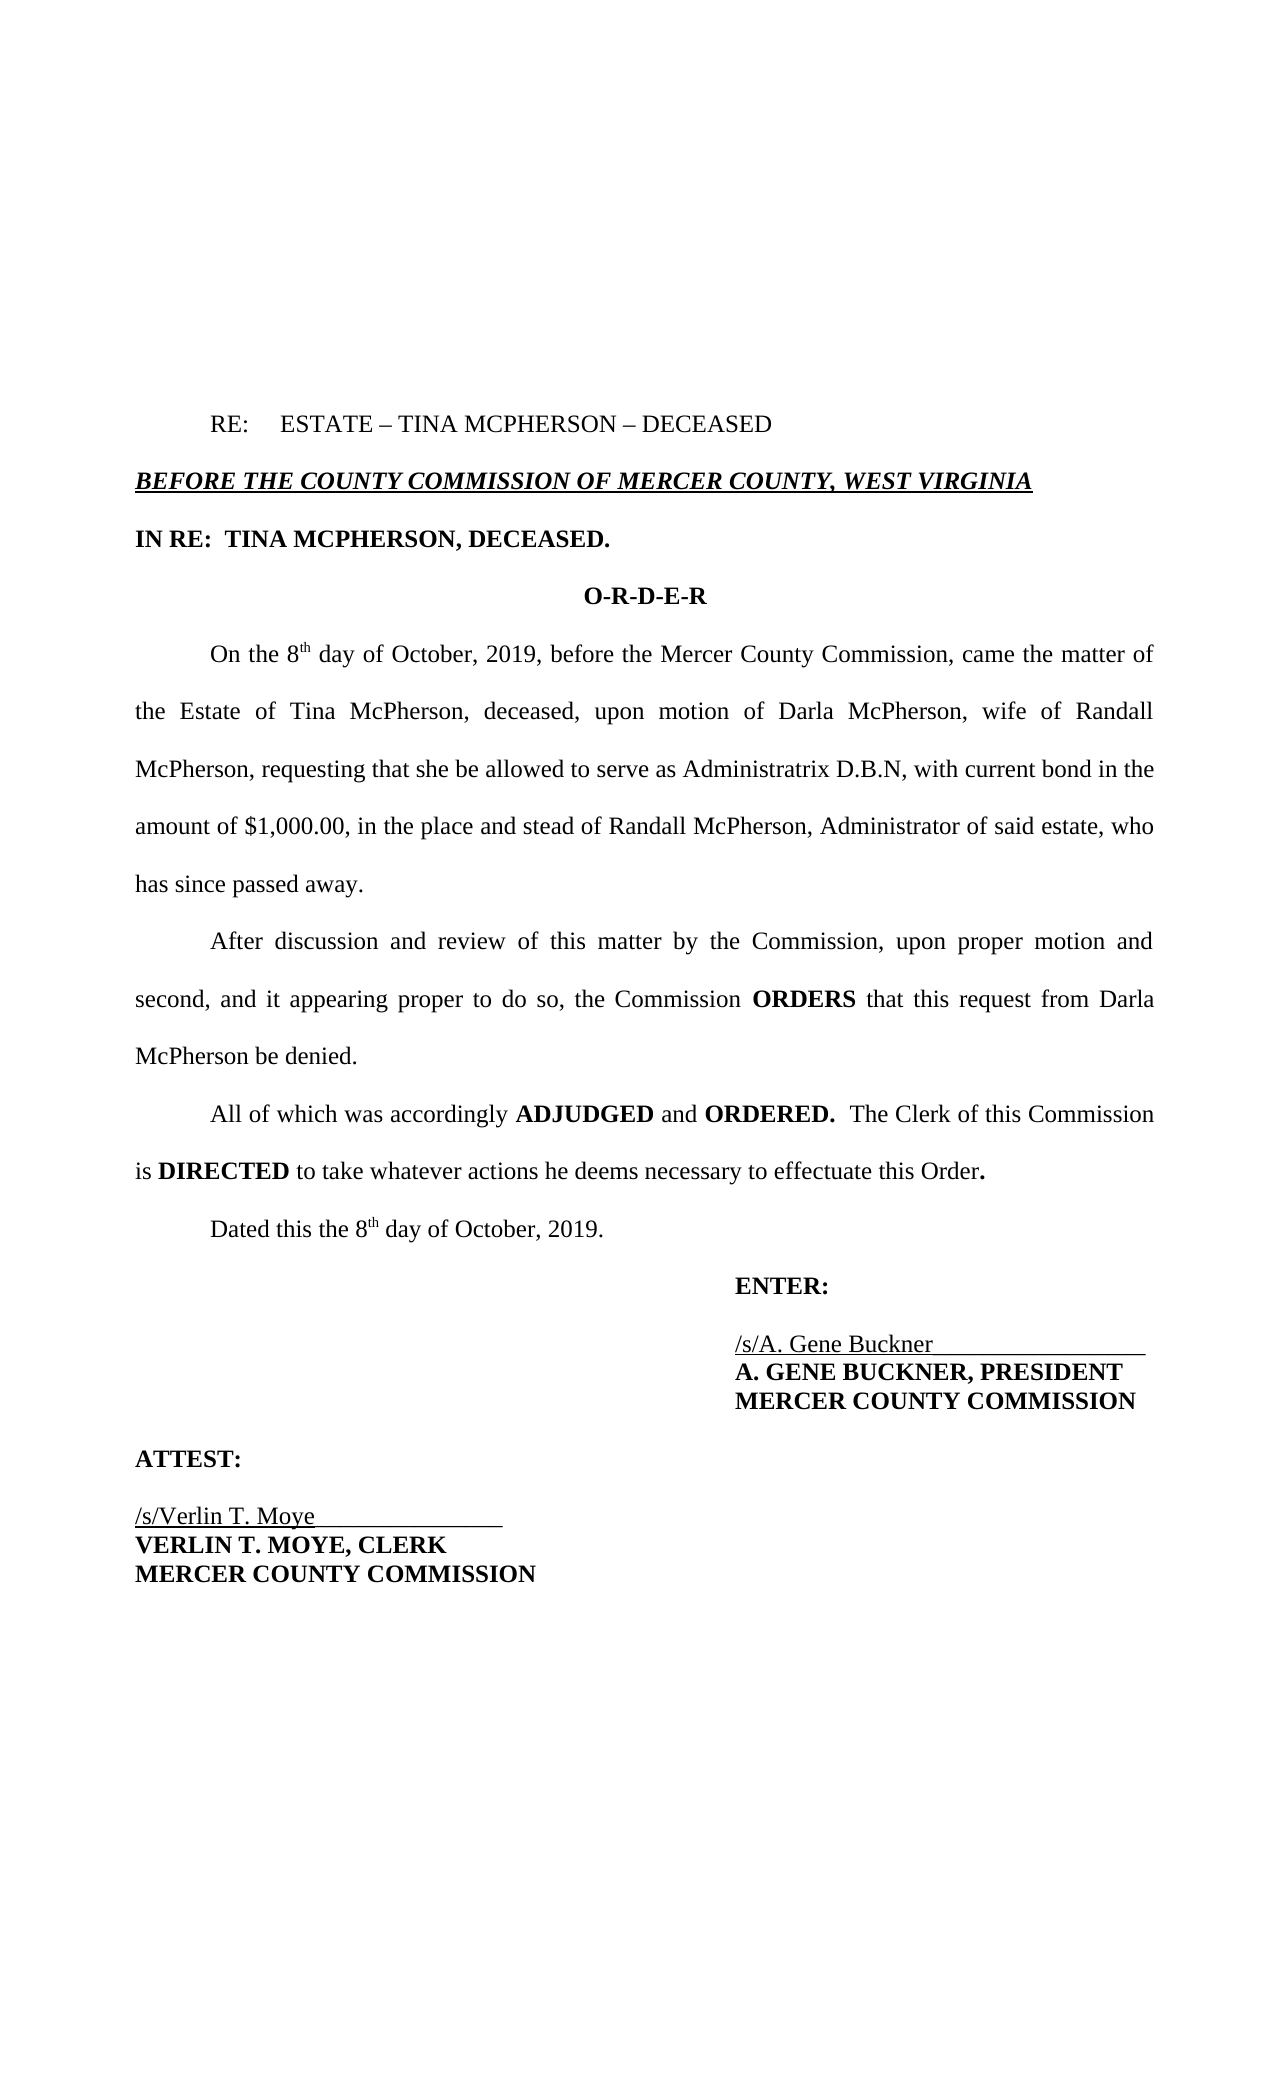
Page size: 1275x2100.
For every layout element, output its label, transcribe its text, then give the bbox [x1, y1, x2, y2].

text /s/Verlin T. Moye_______________ [135, 1501, 1155, 1530]
text After discussion and review of this matter by the Commission, upon proper motion and second, and it appearing proper to do so, the Commission ORDERS that this request from Darla McPherson be denied. [135, 926, 1155, 1070]
text MERCER COUNTY COMMISSION [135, 1559, 1155, 1587]
text ATTEST: [135, 1444, 1155, 1472]
text VERLIN T. MOYE, CLERK [135, 1530, 1155, 1559]
text On the 8th day of October, 2019, before the Mercer County Commission, came the matter of the Estate of Tina McPherson, deceased, upon motion of Darla McPherson, wife of Randall McPherson, requesting that she be allowed to serve as Administratrix D.B.N, with current bond in the amount of $1,000.00, in the place and stead of Randall McPherson, Administrator of said estate, who has since passed away. [135, 639, 1155, 897]
text All of which was accordingly ADJUDGED and ORDERED. The Clerk of this Commission is DIRECTED to take whatever actions he deems necessary to effectuate this Order. [135, 1099, 1155, 1185]
text BEFORE THE COUNTY COMMISSION OF MERCER COUNTY, WEST VIRGINIA [135, 466, 1155, 495]
text IN RE: TINA MCPHERSON, DECEASED. [135, 524, 1155, 552]
text A. GENE BUCKNER, PRESIDENT [135, 1357, 1155, 1386]
text O-R-D-E-R [135, 581, 1155, 610]
text Dated this the 8th day of October, 2019. [135, 1214, 1155, 1242]
text ENTER: [135, 1271, 1155, 1300]
text MERCER COUNTY COMMISSION [135, 1386, 1155, 1415]
text /s/A. Gene Buckner_________________ [135, 1329, 1155, 1357]
text RE: ESTATE – TINA MCPHERSON – DECEASED [135, 409, 1155, 437]
